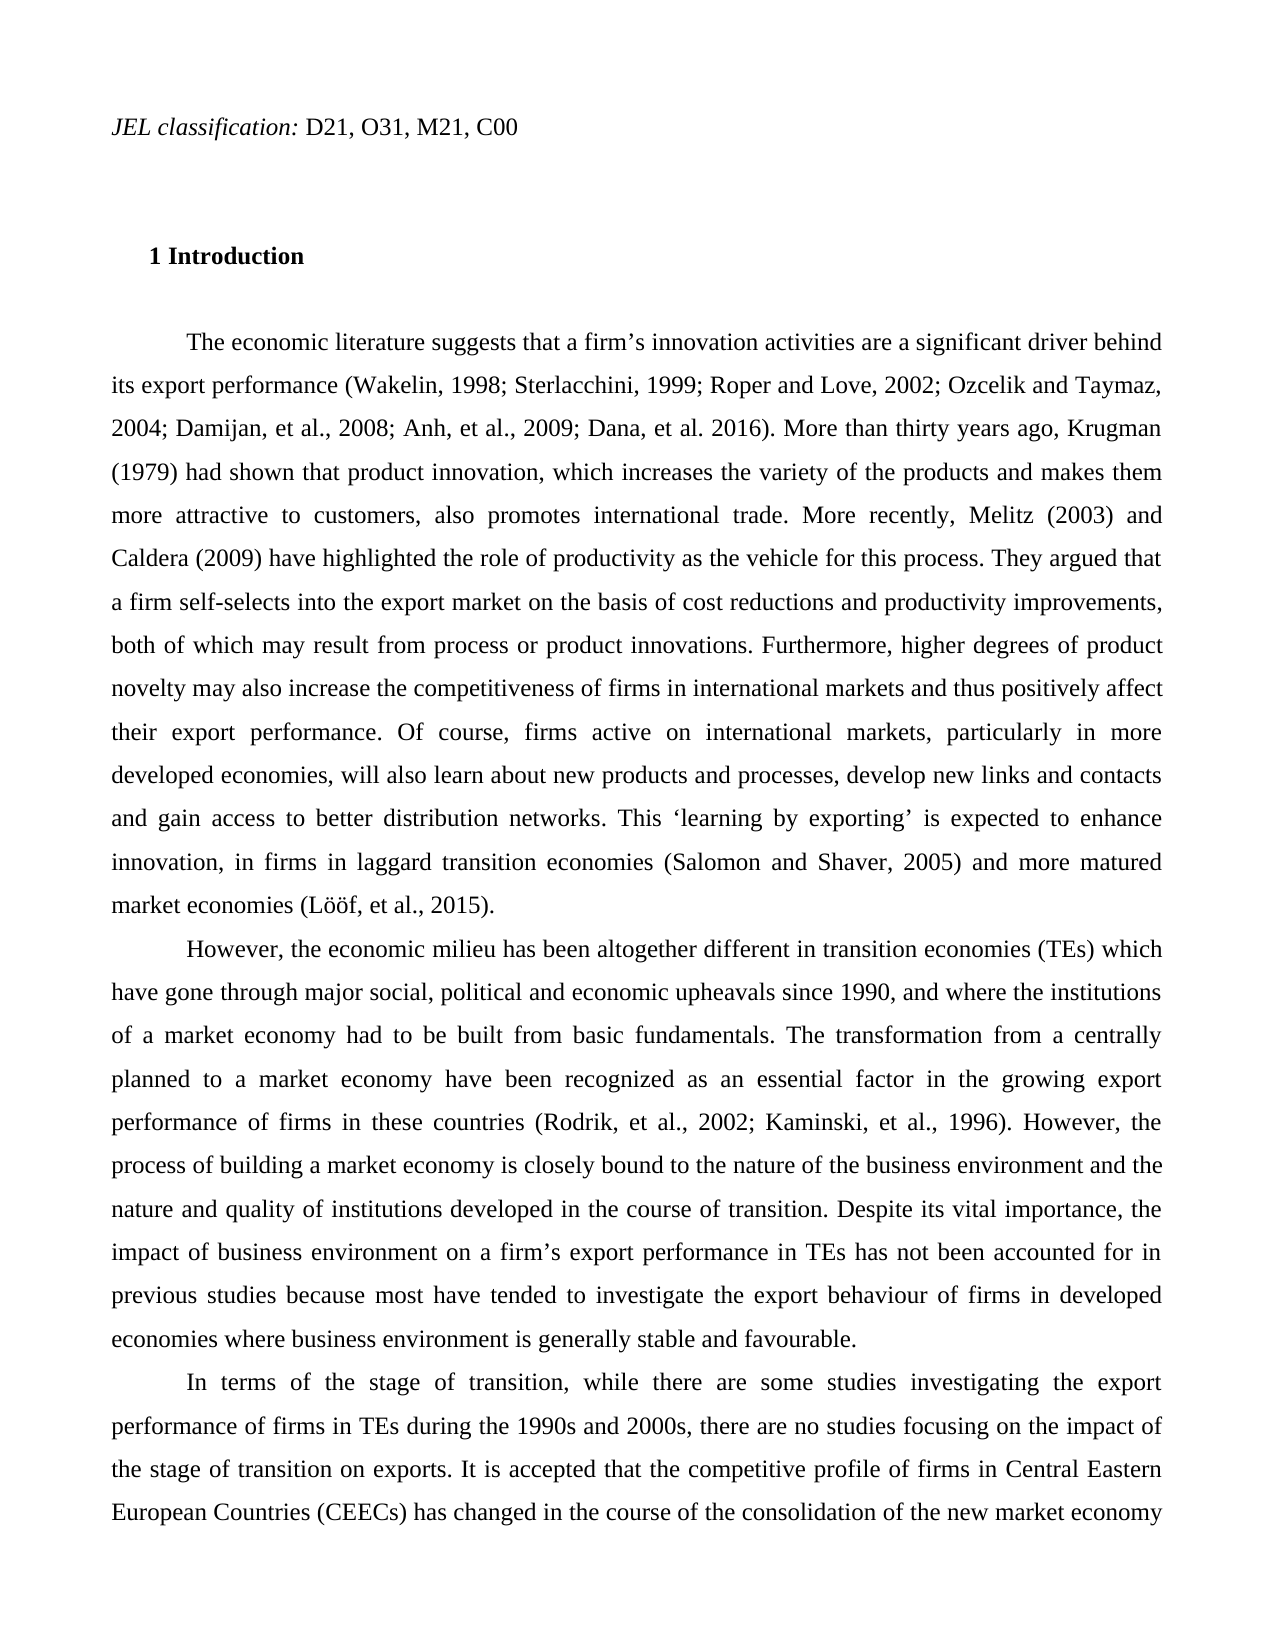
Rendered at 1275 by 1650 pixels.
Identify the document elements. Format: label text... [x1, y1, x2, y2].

text However, the economic milieu has been altogether different in transition economies (TEs) which have gone through major social, political and economic upheavals since 1990, and where the institutions of a market economy had to be built from basic fundamentals. The transformation from a centrally planned to a market economy have been recognized as an essential factor in the growing export performance of firms in these countries (Rodrik, et al., 2002; Kaminski, et al., 1996). However, the process of building a market economy is closely bound to the nature of the business environment and the nature and quality of institutions developed in the course of transition. Despite its vital importance, the impact of business environment on a firm’s export performance in TEs has not been accounted for in previous studies because most have tended to investigate the export behaviour of firms in developed economies where business environment is generally stable and favourable. [111, 934, 1163, 1353]
text The economic literature suggests that a firm’s innovation activities are a significant driver behind its export performance (Wakelin, 1998; Sterlacchini, 1999; Roper and Love, 2002; Ozcelik and Taymaz, 2004; Damijan, et al., 2008; Anh, et al., 2009; Dana, et al. 2016). More than thirty years ago, Krugman (1979) had shown that product innovation, which increases the variety of the products and makes them more attractive to customers, also promotes international trade. More recently, Melitz (2003) and Caldera (2009) have highlighted the role of productivity as the vehicle for this process. They argued that a firm self-selects into the export market on the basis of cost reductions and productivity improvements, both of which may result from process or product innovations. Furthermore, higher degrees of product novelty may also increase the competitiveness of firms in international markets and thus positively affect their export performance. Of course, firms active on international markets, particularly in more developed economies, will also learn about new products and processes, develop new links and contacts and gain access to better distribution networks. This ‘learning by exporting’ is expected to enhance innovation, in firms in laggard transition economies (Salomon and Shaver, 2005) and more matured market economies (Lööf, et al., 2015). [111, 327, 1163, 919]
subtitle JEL classification: D21, O31, M21, C00 [111, 112, 1163, 141]
subtitle 1 Introduction [148, 241, 1163, 269]
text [111, 1367, 1163, 1526]
